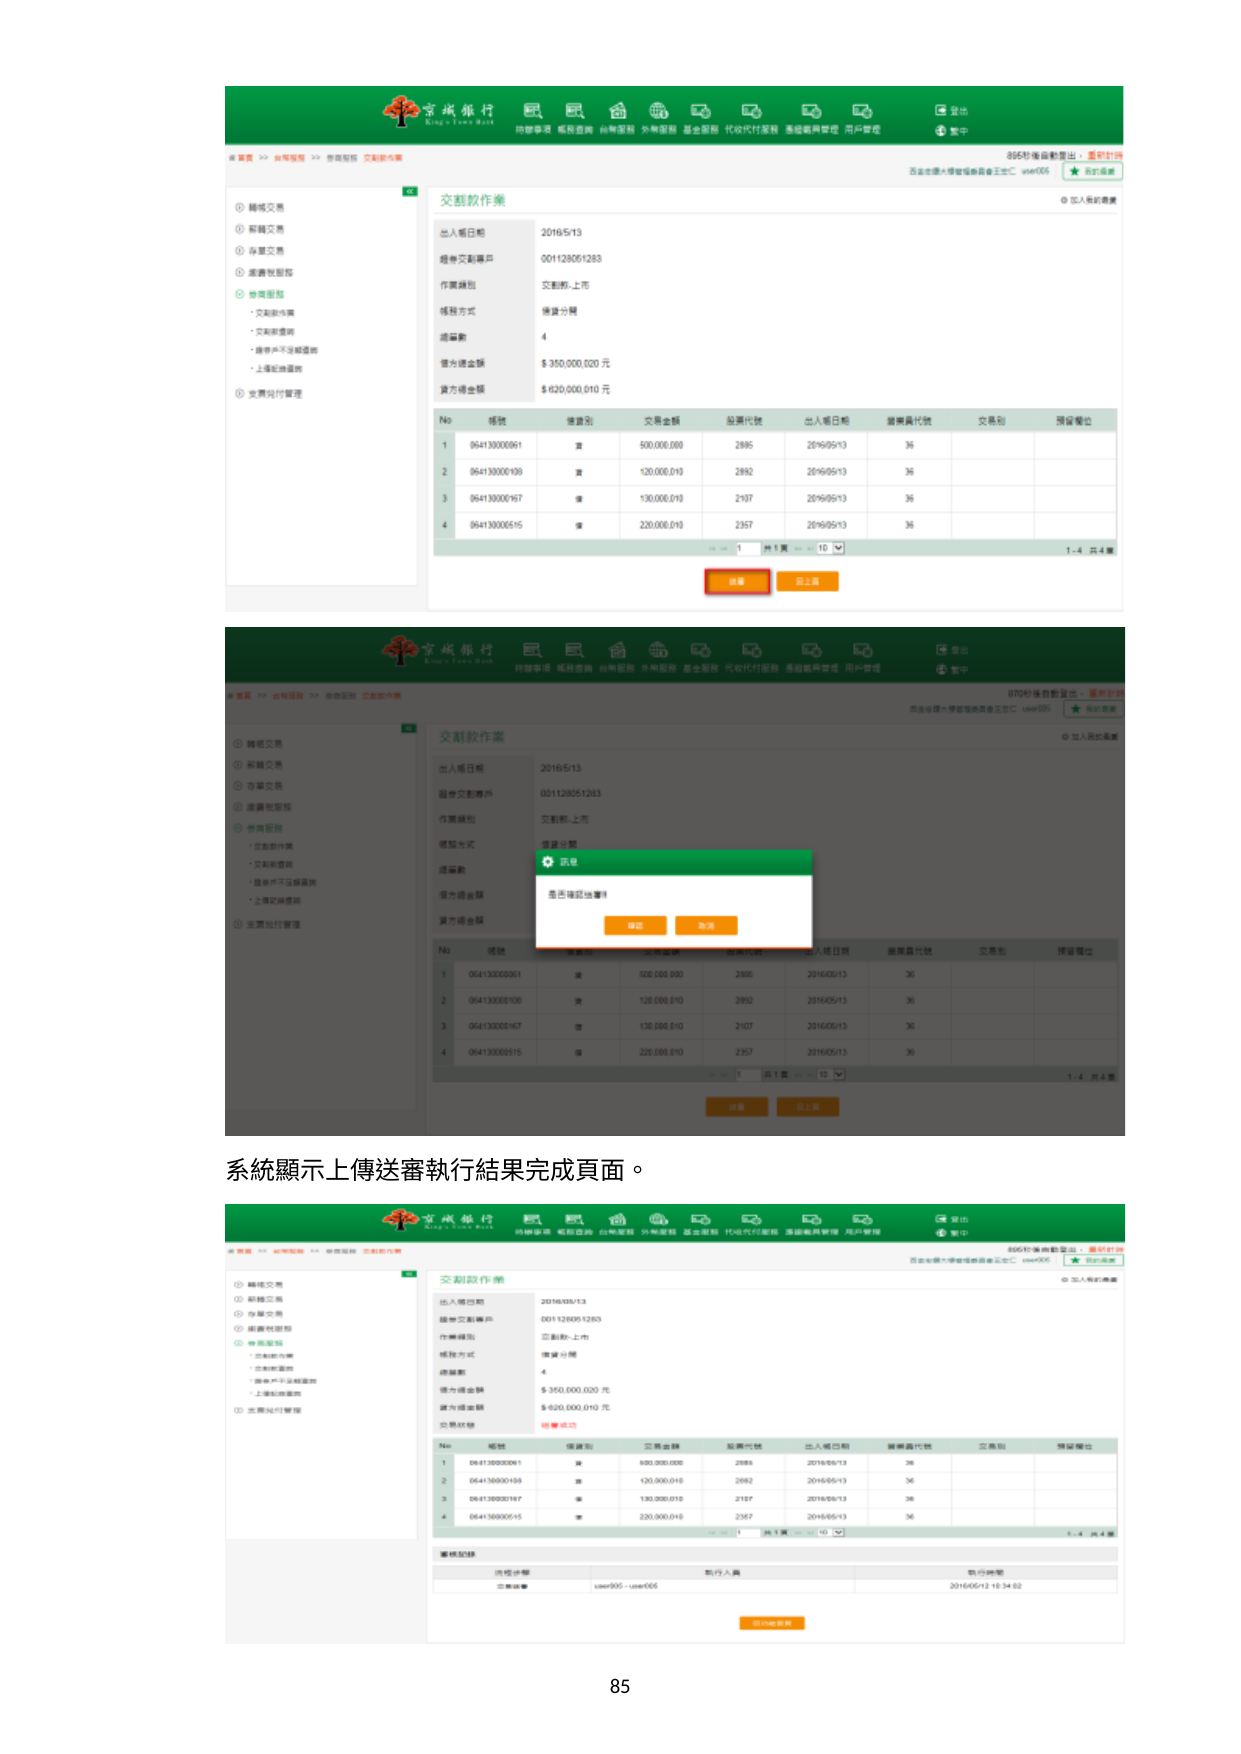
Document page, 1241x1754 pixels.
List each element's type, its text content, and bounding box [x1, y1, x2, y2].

picture [225, 1204, 1125, 1644]
text 系統顯示上傳送審執行結果完成頁面。 [225, 1150, 1165, 1187]
picture [225, 86, 1124, 612]
picture [225, 627, 1125, 1136]
